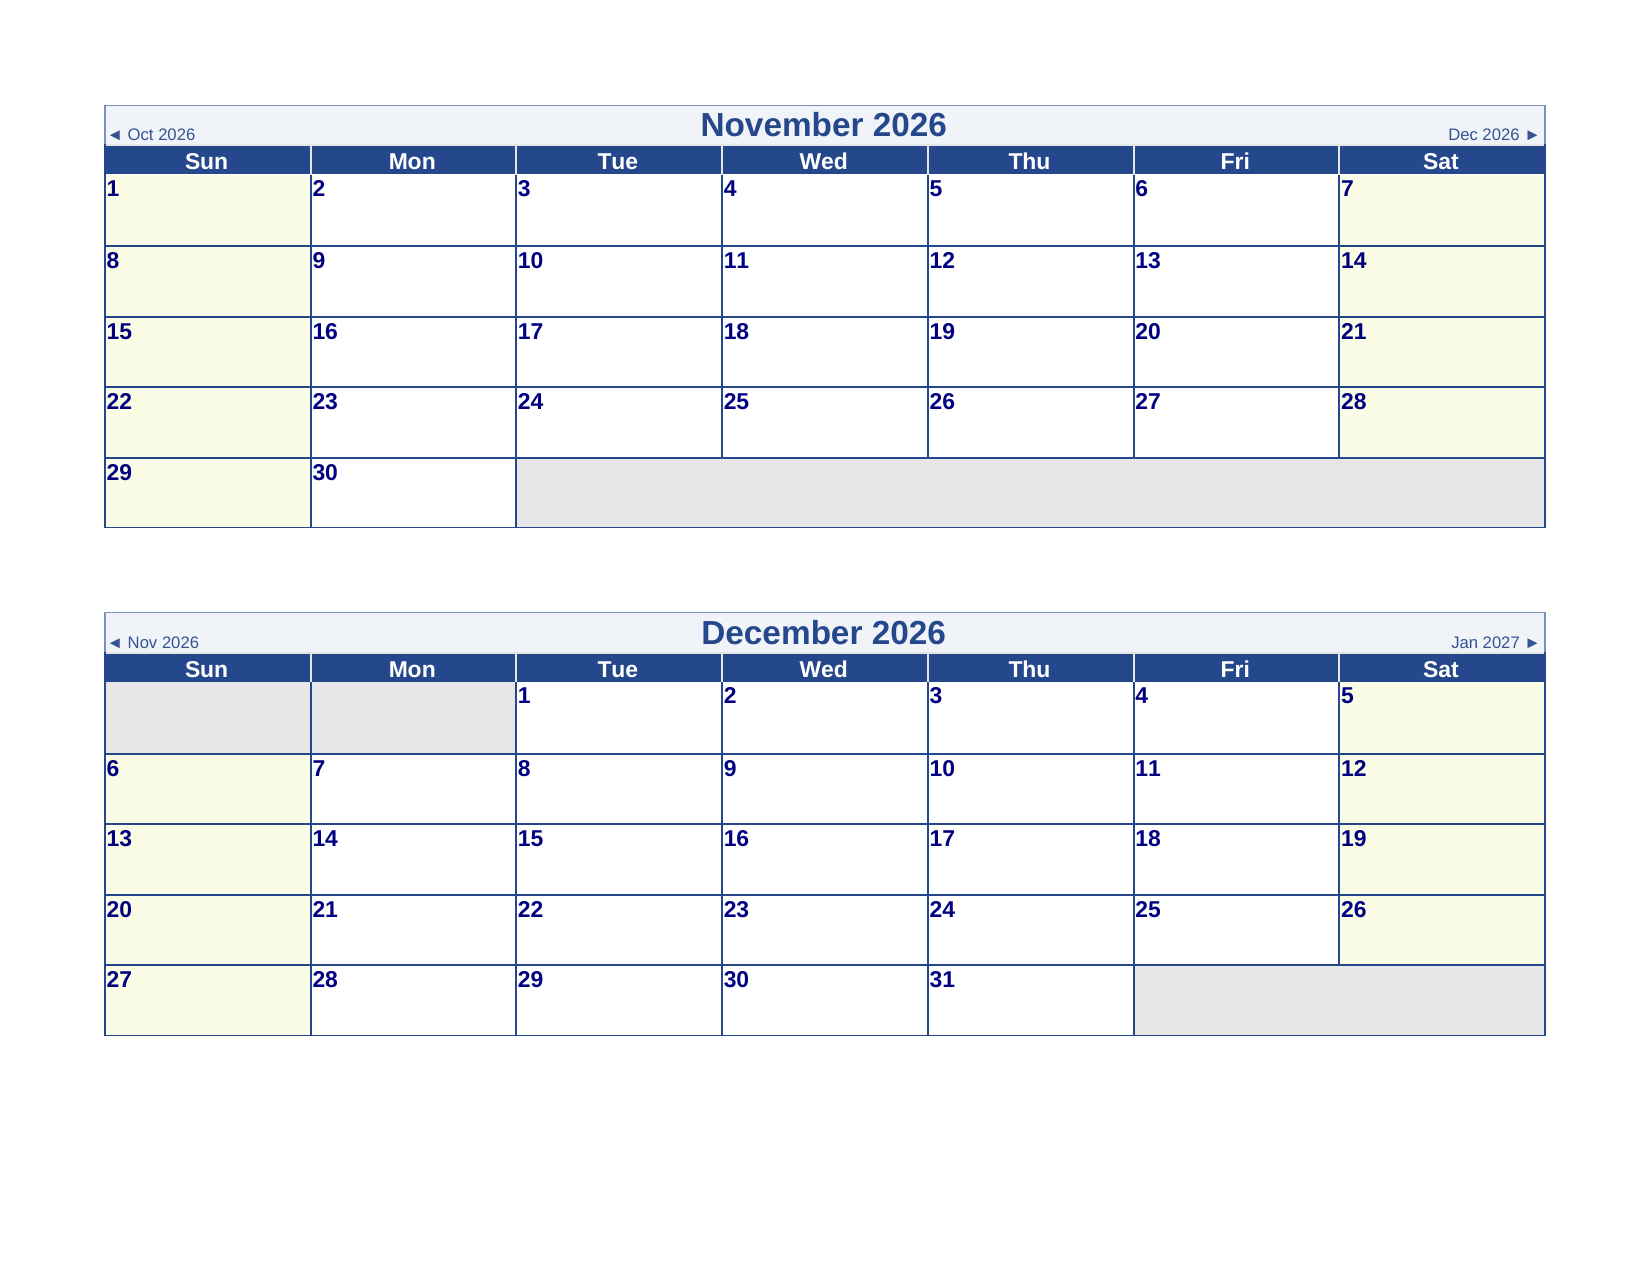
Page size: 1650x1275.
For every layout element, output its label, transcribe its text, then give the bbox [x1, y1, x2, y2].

table_cell 28 [1340, 388, 1544, 457]
table_cell 3 [517, 175, 721, 245]
table_cell [106, 682, 310, 753]
table_cell 29 [517, 966, 721, 1035]
table_cell 10 [517, 247, 721, 316]
table_cell 2 [723, 682, 927, 753]
table_cell 29 [106, 459, 310, 527]
table_cell [1135, 966, 1544, 1035]
table_cell 13 [1135, 247, 1338, 316]
table_cell 7 [312, 755, 515, 823]
table_cell 15 [106, 318, 310, 386]
table_cell 18 [723, 318, 927, 386]
table_header ◄ Nov 2026 [106, 613, 311, 652]
table_cell 25 [1135, 896, 1338, 964]
table_cell 26 [1340, 896, 1544, 964]
table_cell 20 [1135, 318, 1338, 386]
table_cell 17 [517, 318, 721, 386]
table_cell [312, 682, 515, 753]
table_cell 27 [1135, 388, 1338, 457]
table_cell 16 [312, 318, 515, 386]
table_cell 21 [1340, 318, 1544, 386]
table_cell 26 [929, 388, 1133, 457]
table_cell 8 [517, 755, 721, 823]
table_cell 3 [929, 682, 1133, 753]
table_cell 25 [723, 388, 927, 457]
table_cell 12 [929, 247, 1133, 316]
table_cell 17 [929, 825, 1133, 894]
table_cell 4 [1135, 682, 1338, 753]
table_cell 14 [1340, 247, 1544, 316]
table_cell Sat [1340, 146, 1544, 174]
table_cell 21 [312, 896, 515, 964]
table_cell 18 [1135, 825, 1338, 894]
table_cell 15 [517, 825, 721, 894]
table_cell 5 [1340, 682, 1544, 753]
table_cell 7 [1340, 175, 1544, 245]
table_cell 31 [929, 966, 1133, 1035]
table_cell 14 [312, 825, 515, 894]
table_cell 20 [106, 896, 310, 964]
table_cell Wed [723, 654, 927, 682]
table_cell Fri [1135, 146, 1338, 174]
table_cell 10 [929, 755, 1133, 823]
table_cell 8 [106, 247, 310, 316]
table_cell Thu [929, 654, 1133, 682]
table_cell Sun [106, 146, 310, 174]
table_cell 24 [929, 896, 1133, 964]
table_cell Sun [106, 654, 310, 682]
table_cell Sat [1340, 654, 1544, 682]
table_cell 12 [1340, 755, 1544, 823]
table_cell 1 [517, 682, 721, 753]
table_cell 4 [723, 175, 927, 245]
table_cell 30 [723, 966, 927, 1035]
table_cell 9 [312, 247, 515, 316]
table_cell 22 [517, 896, 721, 964]
table_cell Tue [517, 146, 721, 174]
table_header Jan 2027 ► [1339, 613, 1544, 652]
table_cell 2 [312, 175, 515, 245]
table_cell 30 [312, 459, 515, 527]
table_cell 28 [312, 966, 515, 1035]
table_cell Mon [312, 146, 515, 174]
table_cell Fri [1135, 654, 1338, 682]
table_cell 5 [929, 175, 1133, 245]
table_header ◄ Oct 2026 [106, 106, 311, 144]
table_cell Thu [929, 146, 1133, 174]
table_cell [517, 459, 1544, 527]
table_cell 19 [929, 318, 1133, 386]
table_cell Tue [517, 654, 721, 682]
table_header December 2026 [311, 613, 1339, 652]
table_cell 16 [723, 825, 927, 894]
table_cell 6 [1135, 175, 1338, 245]
table_header Dec 2026 ► [1339, 106, 1544, 144]
table_cell 23 [312, 388, 515, 457]
table_cell 11 [723, 247, 927, 316]
table_cell 24 [517, 388, 721, 457]
table_cell 19 [1340, 825, 1544, 894]
table_cell 27 [106, 966, 310, 1035]
table_cell 9 [723, 755, 927, 823]
table_cell 11 [1135, 755, 1338, 823]
table_cell 23 [723, 896, 927, 964]
table_cell Mon [312, 654, 515, 682]
table_cell 22 [106, 388, 310, 457]
table_cell 13 [106, 825, 310, 894]
table_cell 1 [106, 175, 310, 245]
table_header November 2026 [311, 106, 1339, 144]
table_cell Wed [723, 146, 927, 174]
table_cell 6 [106, 755, 310, 823]
